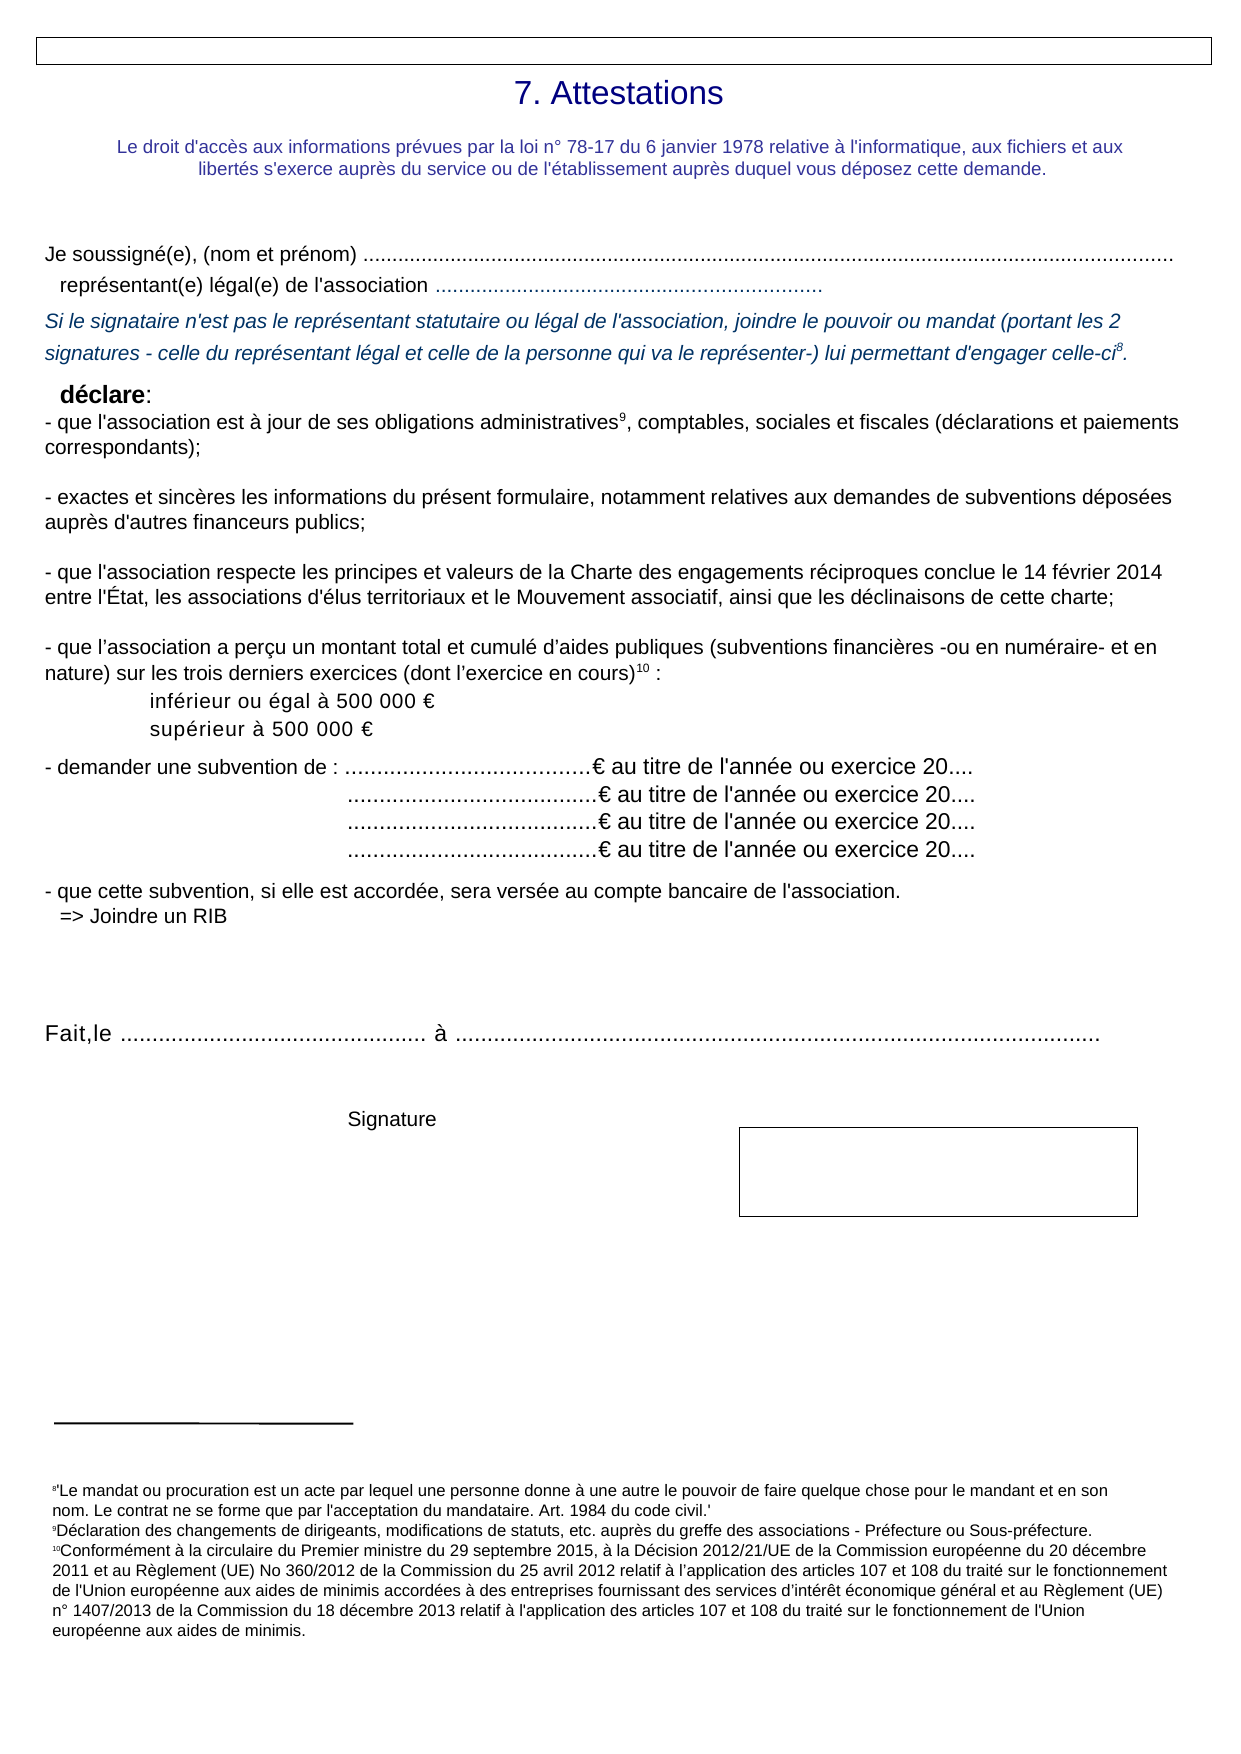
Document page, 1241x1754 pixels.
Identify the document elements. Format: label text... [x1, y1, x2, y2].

text - que l’association a perçu un montant total et cumulé d’aides publiques (subventions financières -ou en numéraire- et en nature) sur les trois derniers exercices (dont l’exercice en cours)10 : [44, 633, 1193, 686]
text Signature [44, 1107, 1200, 1131]
text € au titre de l'année ou exercice 20.... [347, 811, 1200, 834]
text € au titre de l'année ou exercice 20.... [347, 783, 1200, 807]
text - que l'association est à jour de ses obligations administratives9, comptables, sociales et fiscales (déclarations et paiements correspondants); [44, 409, 1193, 459]
text inférieur ou égal à 500 000 € [149, 689, 1200, 713]
text Le droit d'accès aux informations prévues par la loi n° 78-17 du 6 janvier 1978 relative à l'informatique, aux fichiers et aux libertés s'exerce auprès du service ou de l'établissement auprès duquel vous déposez cette demande. [44, 135, 1200, 180]
text Fait,le à [44, 1022, 1200, 1046]
text déclare: [59, 383, 1200, 409]
text 8'Le mandat ou procuration est un acte par lequel une personne donne à une autre le pouvoir de faire quelque chose pour le mandant et en son nom. Le contrat ne se forme que par l'acceptation du mandataire. Art. 1984 du code civil.' [52, 1481, 1125, 1521]
text Si le signataire n'est pas le représentant statutaire ou légal de l'association, joindre le pouvoir ou mandat (portant les 2 signatures - celle du représentant légal et celle de la personne qui va le représenter-) lui permettant d'engager celle-ci8. [44, 304, 1163, 366]
text supérieur à 500 000 € [149, 717, 1200, 741]
text - que cette subvention, si elle est accordée, sera versée au compte bancaire de l'association. => Joindre un RIB [44, 878, 915, 928]
text - exactes et sincères les informations du présent formulaire, notamment relatives aux demandes de subventions déposées auprès d'autres financeurs publics; [44, 484, 1193, 534]
text - demander une subvention de : € au titre de l'année ou exercice 20.... [44, 755, 1200, 779]
text Je soussigné(e), (nom et prénom) [44, 242, 1200, 266]
text représentant(e) légal(e) de l'association [59, 273, 1200, 297]
text € au titre de l'année ou exercice 20.... [347, 838, 1200, 862]
text 7. Attestations [37, 73, 1200, 112]
text 9Déclaration des changements de dirigeants, modifications de statuts, etc. auprès du greffe des associations - Préfecture ou Sous-préfecture. 10Conformément à la circulaire du Premier ministre du 29 septembre 2015, à la Décision 2012/21/UE de la Commission européenne du 20 décembre 2011 et au Règlement (UE) No 360/2012 de la Commission du 25 avril 2012 relatif à l’application des articles 107 et 108 du traité sur le fonctionnement de l'Union européenne aux aides de minimis accordées à des entreprises fournissant des services d’intérêt économique général et au Règlement (UE) n° 1407/2013 de la Commission du 18 décembre 2013 relatif à l'application des articles 107 et 108 du traité sur le fonctionnement de l'Union européenne aux aides de minimis. [52, 1521, 1170, 1641]
text - que l'association respecte les principes et valeurs de la Charte des engagements réciproques conclue le 14 février 2014 entre l'État, les associations d'élus territoriaux et le Mouvement associatif, ainsi que les déclinaisons de cette charte; [44, 559, 1193, 609]
